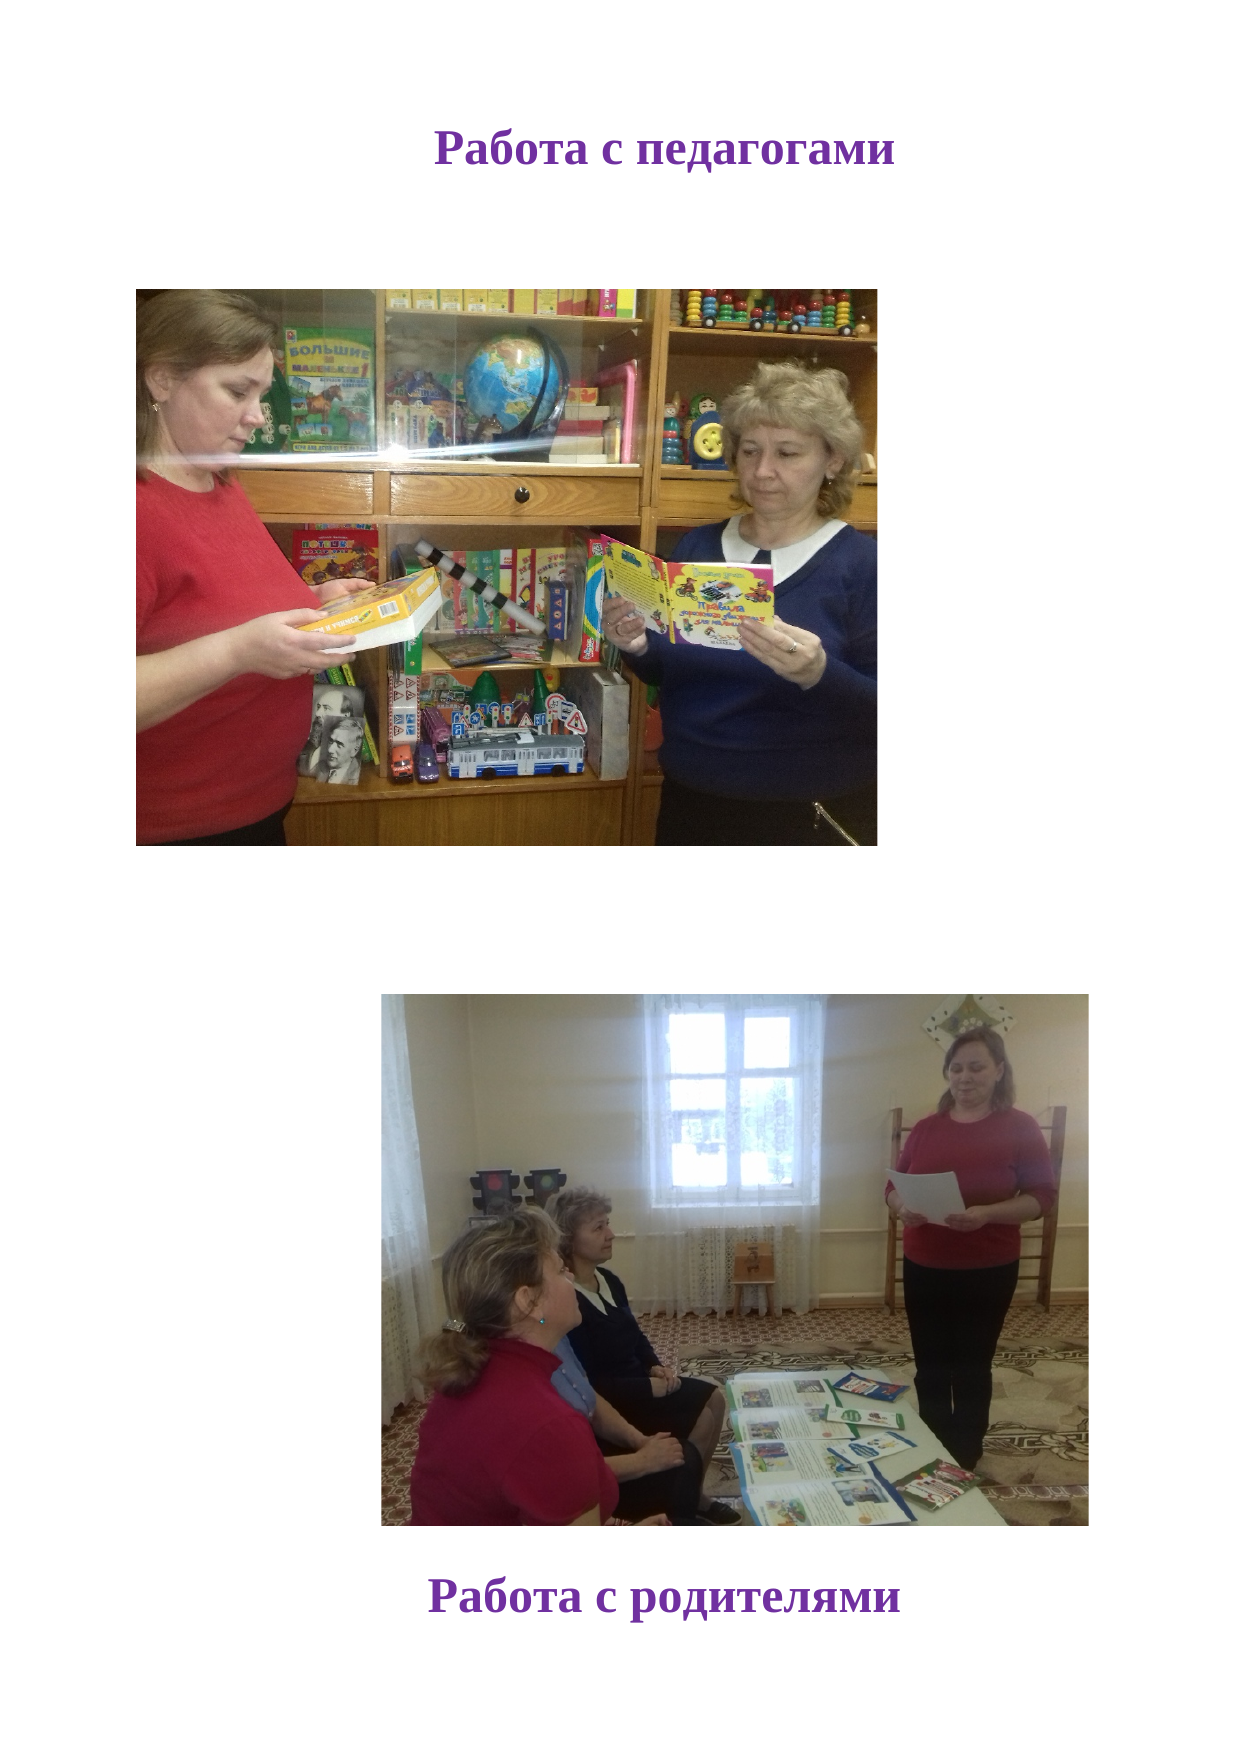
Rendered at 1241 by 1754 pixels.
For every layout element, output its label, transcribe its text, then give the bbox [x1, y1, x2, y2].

text Работа с родителями [177, 1566, 1152, 1623]
picture [136, 289, 878, 846]
picture [381, 994, 1089, 1526]
text Работа с педагогами [177, 118, 1152, 176]
